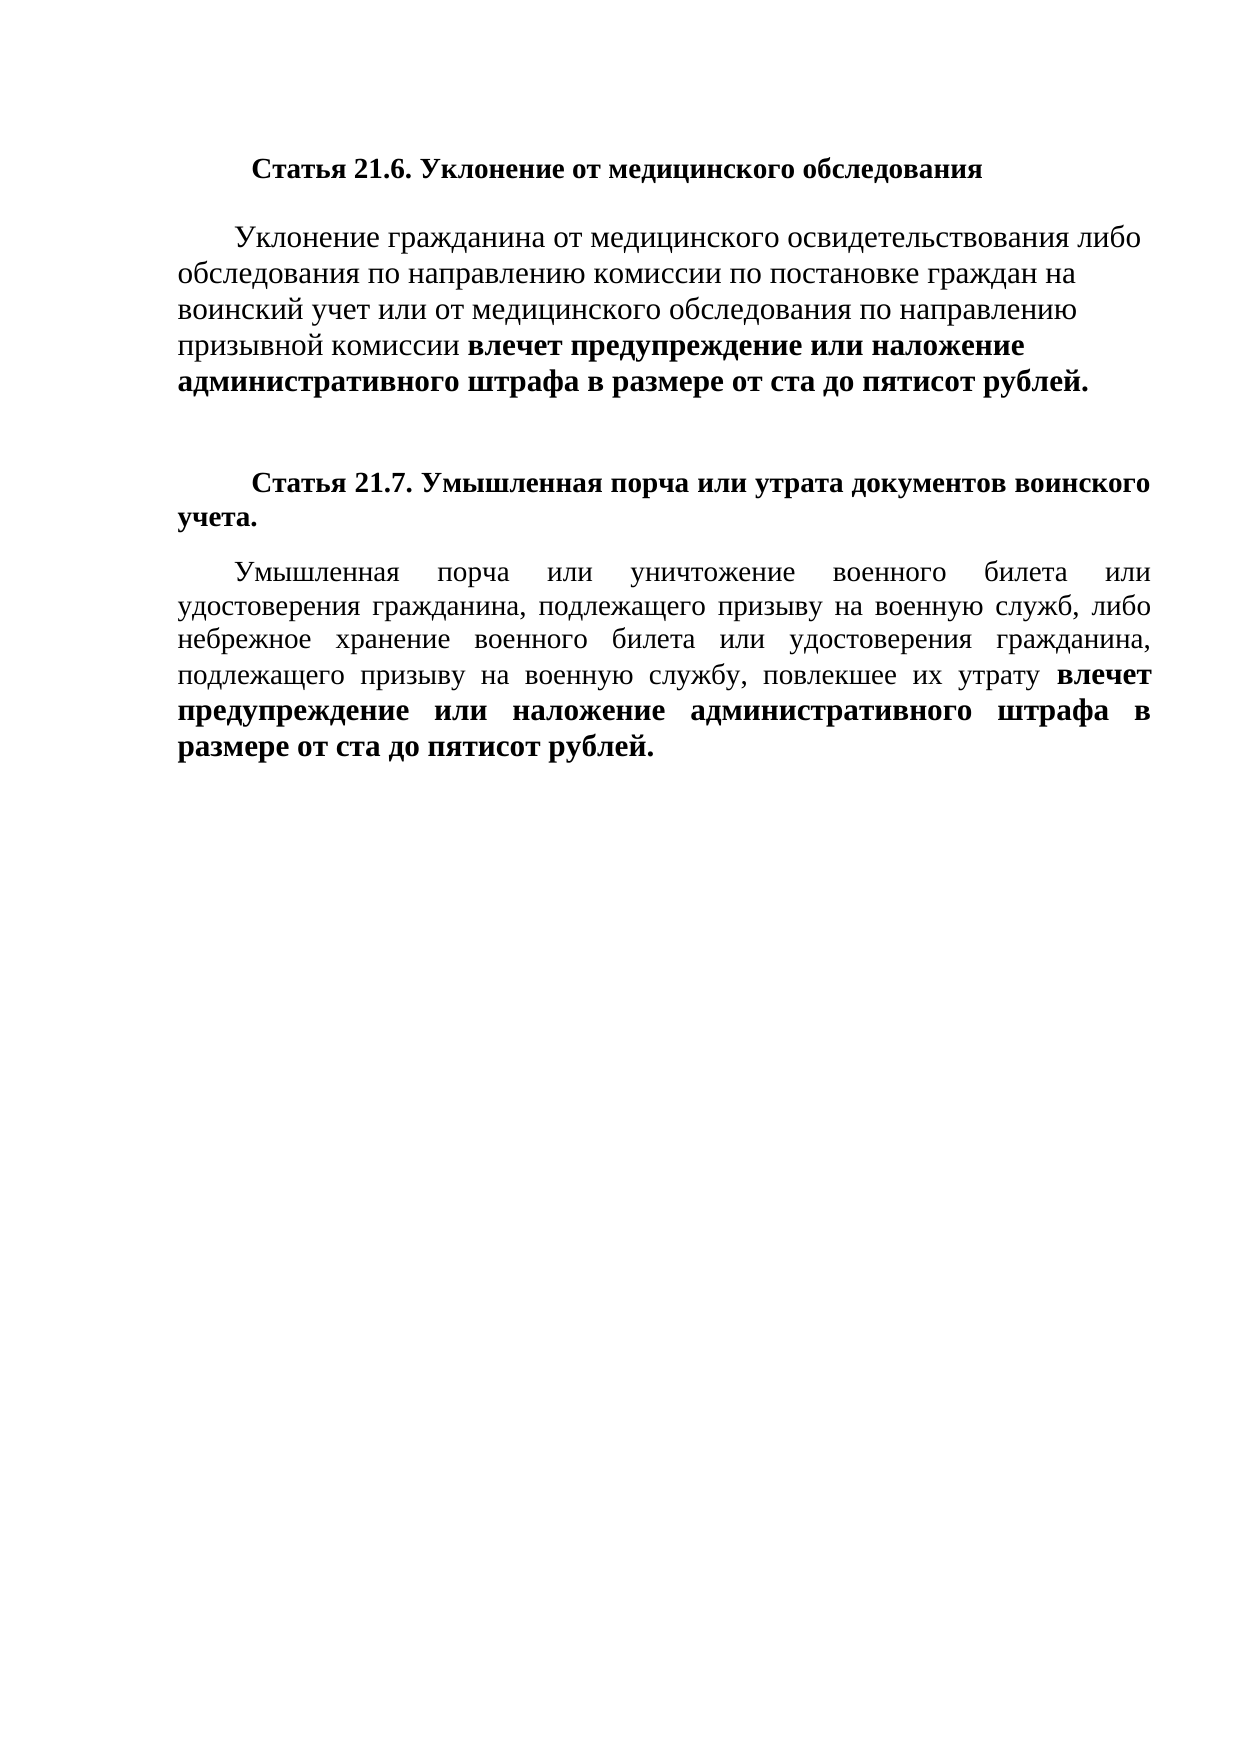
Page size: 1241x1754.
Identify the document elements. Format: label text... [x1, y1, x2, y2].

text Статья 21.7. Умышленная порча или утрата документов воинского учета. [177, 466, 1152, 533]
text Статья 21.6. Уклонение от медицинского обследования [177, 152, 1152, 185]
text Умышленная порча или уничтожение военного билета или удостоверения гражданина, подлежащего призыву на военную служб, либо небрежное хранение военного билета или удостоверения гражданина, подлежащего призыву на военную службу, повлекшее их утрату влечет предупреждение или наложение административного штрафа в размере от ста до пятисот рублей. [177, 554, 1152, 763]
text Уклонение гражданина от медицинского освидетельствования либо обследования по направлению комиссии по постановке граждан на воинский учет или от медицинского обследования по направлению призывной комиссии влечет предупреждение или наложение административного штрафа в размере от ста до пятисот рублей. [177, 219, 1152, 398]
